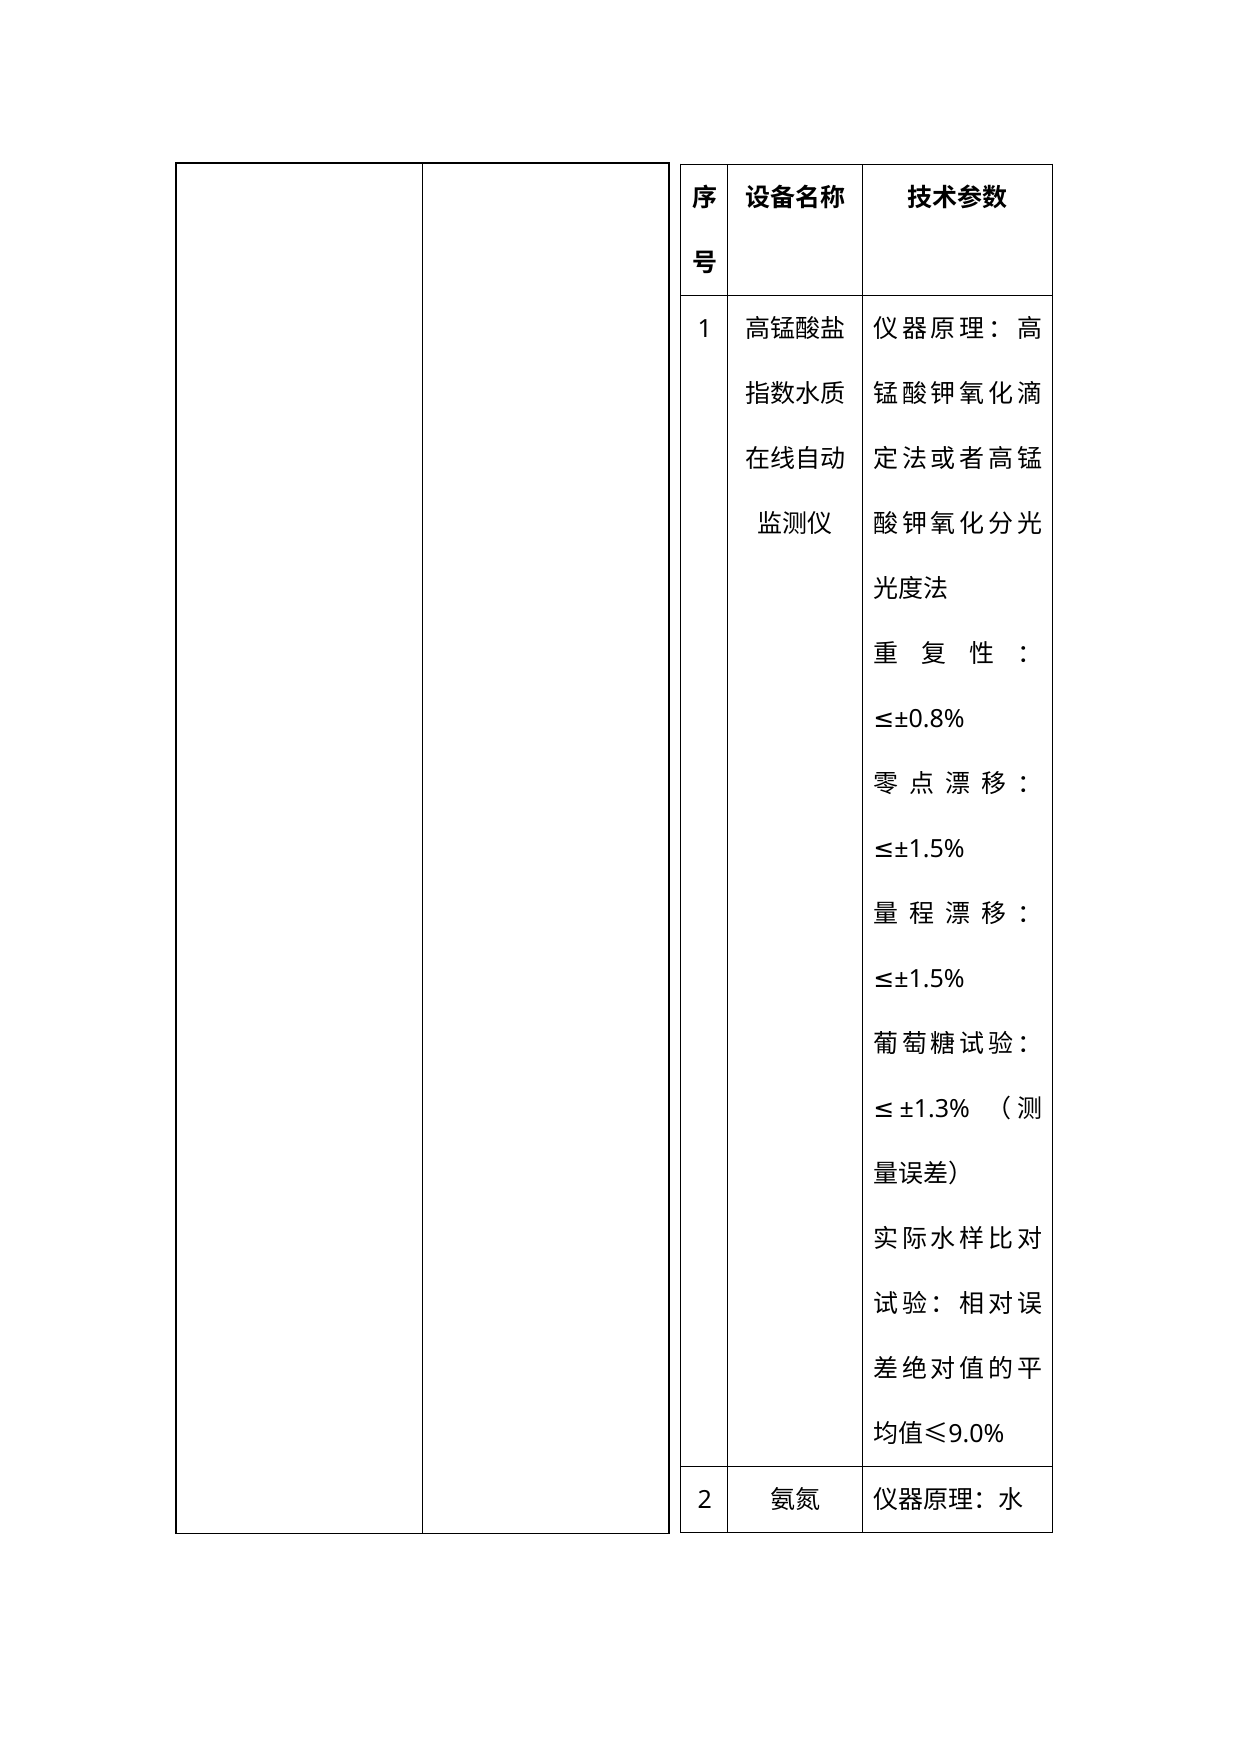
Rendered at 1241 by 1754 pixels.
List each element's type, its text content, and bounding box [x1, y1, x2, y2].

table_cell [670, 162, 1064, 1533]
table_cell [177, 164, 422, 1533]
table_cell 1 [423, 164, 668, 1533]
